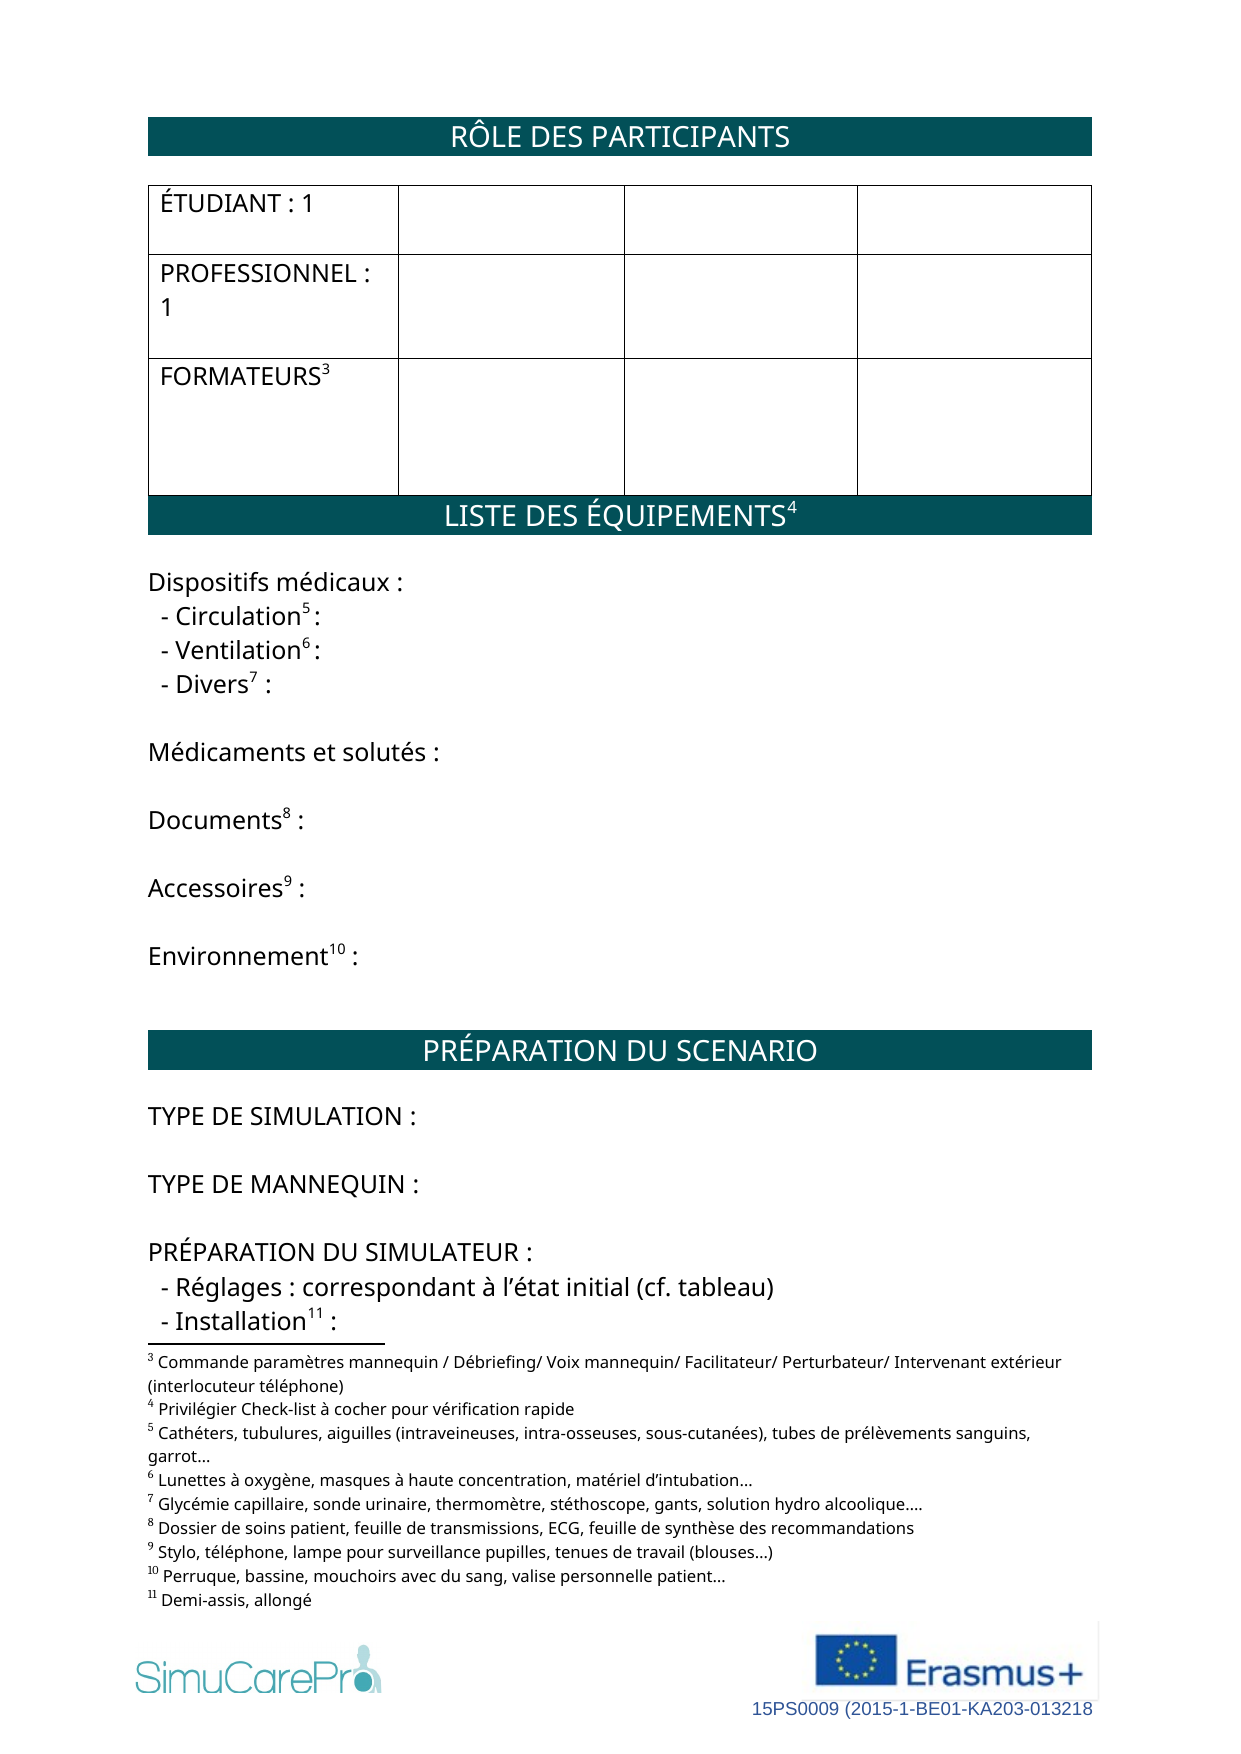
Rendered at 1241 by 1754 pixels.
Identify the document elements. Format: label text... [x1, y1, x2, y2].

text Environnement : [148, 939, 1092, 973]
table_cell [858, 255, 1091, 357]
table_cell [858, 359, 1091, 495]
table_cell [399, 359, 624, 495]
text Dispositifs médicaux : [148, 564, 1092, 598]
text PRÉPARATION DU SIMULATEUR : [148, 1235, 1092, 1269]
text PRÉPARATION DU SCENARIO [148, 1030, 1092, 1070]
table_header [858, 186, 1091, 254]
table_cell PROFESSIONNEL : 1 [149, 255, 398, 357]
table_cell [625, 359, 857, 495]
text RÔLE DES PARTICIPANTS [148, 117, 1092, 156]
text Accessoires : [148, 871, 1092, 905]
text Documents : [148, 803, 1092, 837]
table_header ÉTUDIANT : 1 [149, 186, 398, 254]
text - Installation : [148, 1303, 1092, 1337]
table_header [625, 186, 857, 254]
table_cell FORMATEURS [149, 359, 398, 495]
text - Divers : [148, 666, 1092, 700]
text Médicaments et solutés : [148, 734, 1092, 768]
text - Ventilation : [148, 632, 1092, 666]
picture [801, 1621, 1100, 1703]
text TYPE DE SIMULATION : [148, 1099, 1092, 1133]
text TYPE DE MANNEQUIN : [148, 1167, 1092, 1201]
table_cell [625, 255, 857, 357]
text LISTE DES ÉQUIPEMENTS [148, 496, 1092, 535]
table_header [399, 186, 624, 254]
table_cell [399, 255, 624, 357]
picture [134, 1642, 382, 1693]
text - Circulation : [148, 598, 1092, 632]
text - Réglages : correspondant à l’état initial (cf. tableau) [148, 1269, 1092, 1303]
